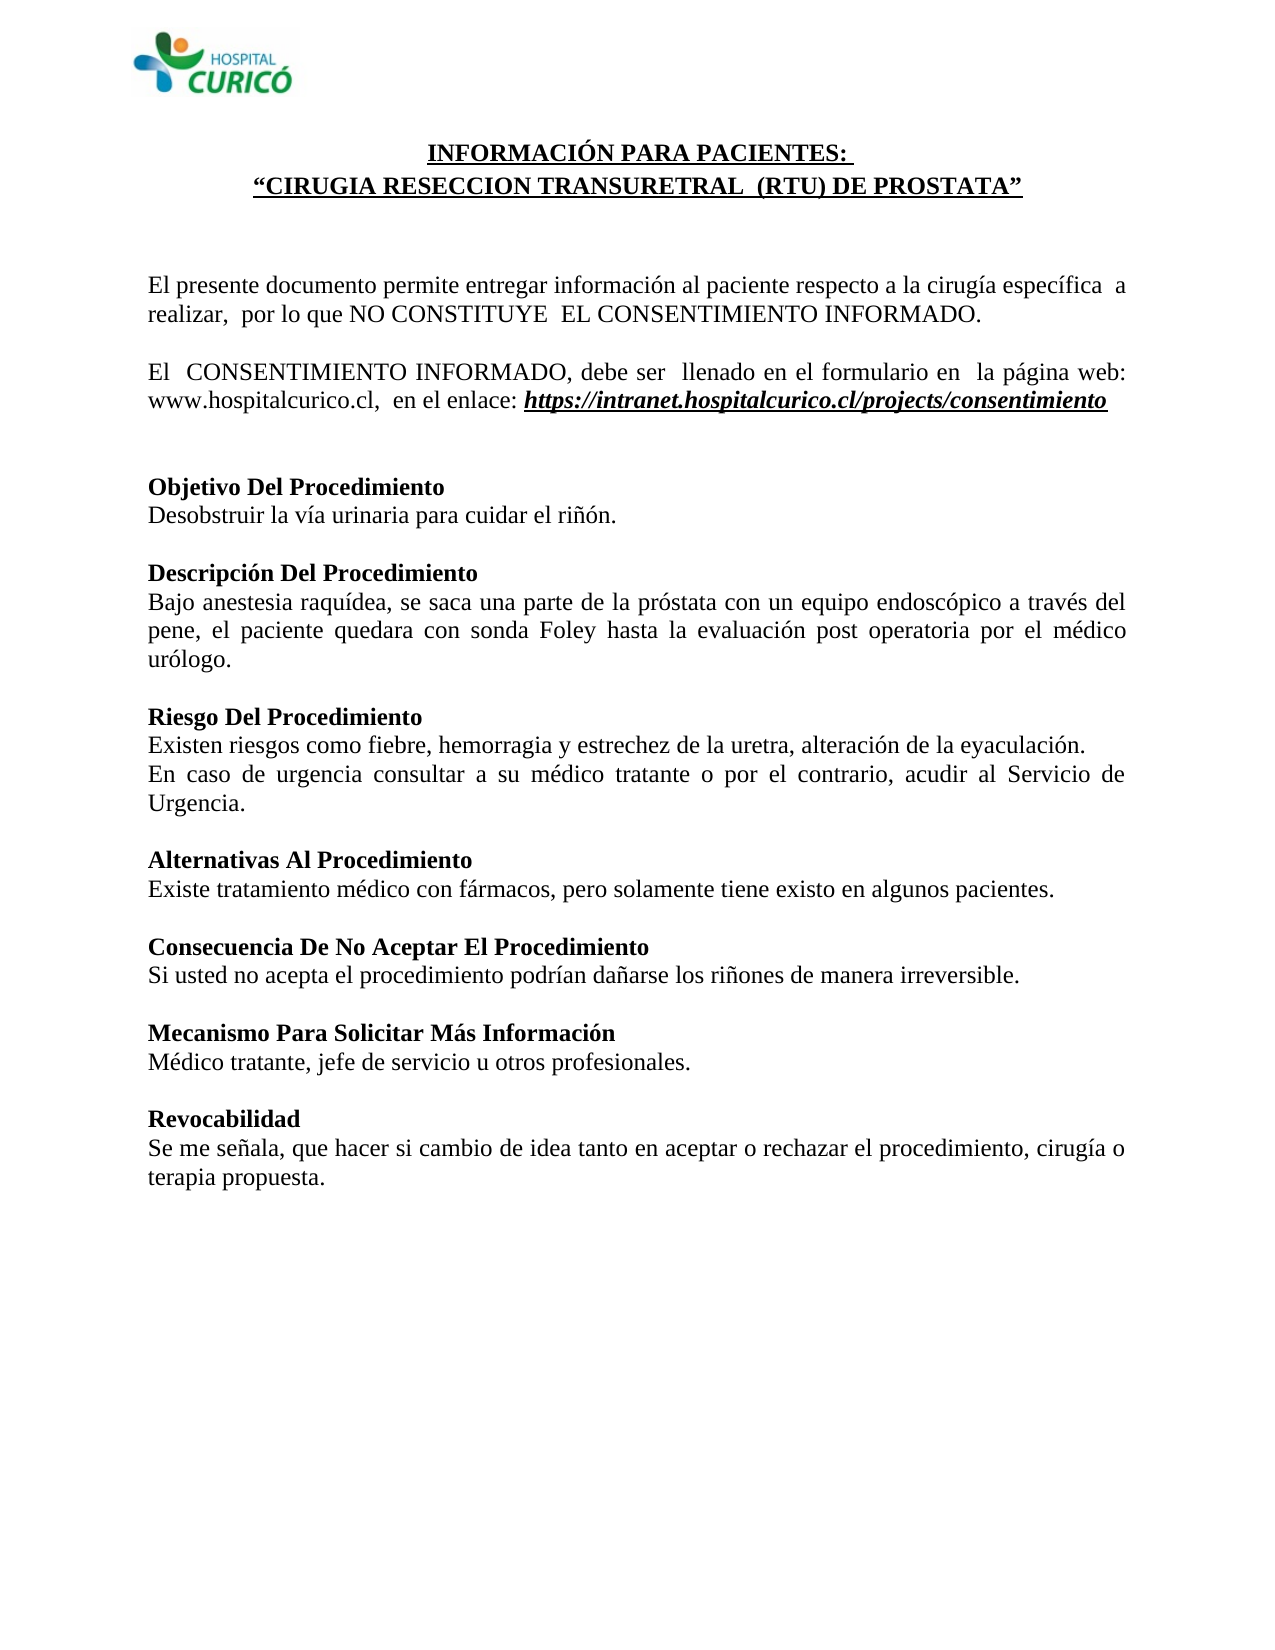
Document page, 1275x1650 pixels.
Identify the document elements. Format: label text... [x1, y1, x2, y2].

text Si usted no acepta el procedimiento podrían dañarse los riñones de manera irreversible. [148, 960, 1127, 989]
text El CONSENTIMIENTO INFORMADO, debe ser llenado en el formulario en la página web: www.hospitalcurico.cl, en el enlace: https://intranet.hospitalcurico.cl/projects/consentimiento [148, 357, 1127, 414]
text Revocabilidad [148, 1104, 1127, 1133]
text El presente documento permite entregar información al paciente respecto a la cirugía específica a realizar, por lo que NO CONSTITUYE EL CONSENTIMIENTO INFORMADO. [148, 270, 1127, 328]
text Se me señala, que hacer si cambio de idea tanto en aceptar o rechazar el procedimiento, cirugía o terapia propuesta. [148, 1133, 1127, 1190]
text Riesgo Del Procedimiento [148, 702, 1127, 730]
text En caso de urgencia consultar a su médico tratante o por el contrario, acudir al Servicio de Urgencia. [148, 759, 1127, 817]
text Mecanismo Para Solicitar Más Información [148, 1018, 1127, 1047]
text Existen riesgos como fiebre, hemorragia y estrechez de la uretra, alteración de la eyaculación. [148, 730, 1127, 759]
subtitle Objetivo Del Procedimiento [148, 472, 1127, 500]
picture [129, 27, 308, 96]
text “CIRUGIA RESECCION TRANSURETRAL (RTU) DE PROSTATA” [148, 171, 1127, 200]
text Consecuencia De No Aceptar El Procedimiento [148, 932, 1127, 960]
text Existe tratamiento médico con fármacos, pero solamente tiene existo en algunos pacientes. [148, 874, 1127, 903]
text Desobstruir la vía urinaria para cuidar el riñón. [148, 500, 1127, 529]
text INFORMACIÓN PARA PACIENTES: [148, 138, 1127, 167]
text Descripción Del Procedimiento [148, 558, 1127, 587]
text Alternativas Al Procedimiento [148, 845, 1127, 874]
text Médico tratante, jefe de servicio u otros profesionales. [148, 1047, 1127, 1075]
text Bajo anestesia raquídea, se saca una parte de la próstata con un equipo endoscópico a través del pene, el paciente quedara con sonda Foley hasta la evaluación post operatoria por el médico urólogo. [148, 587, 1127, 673]
